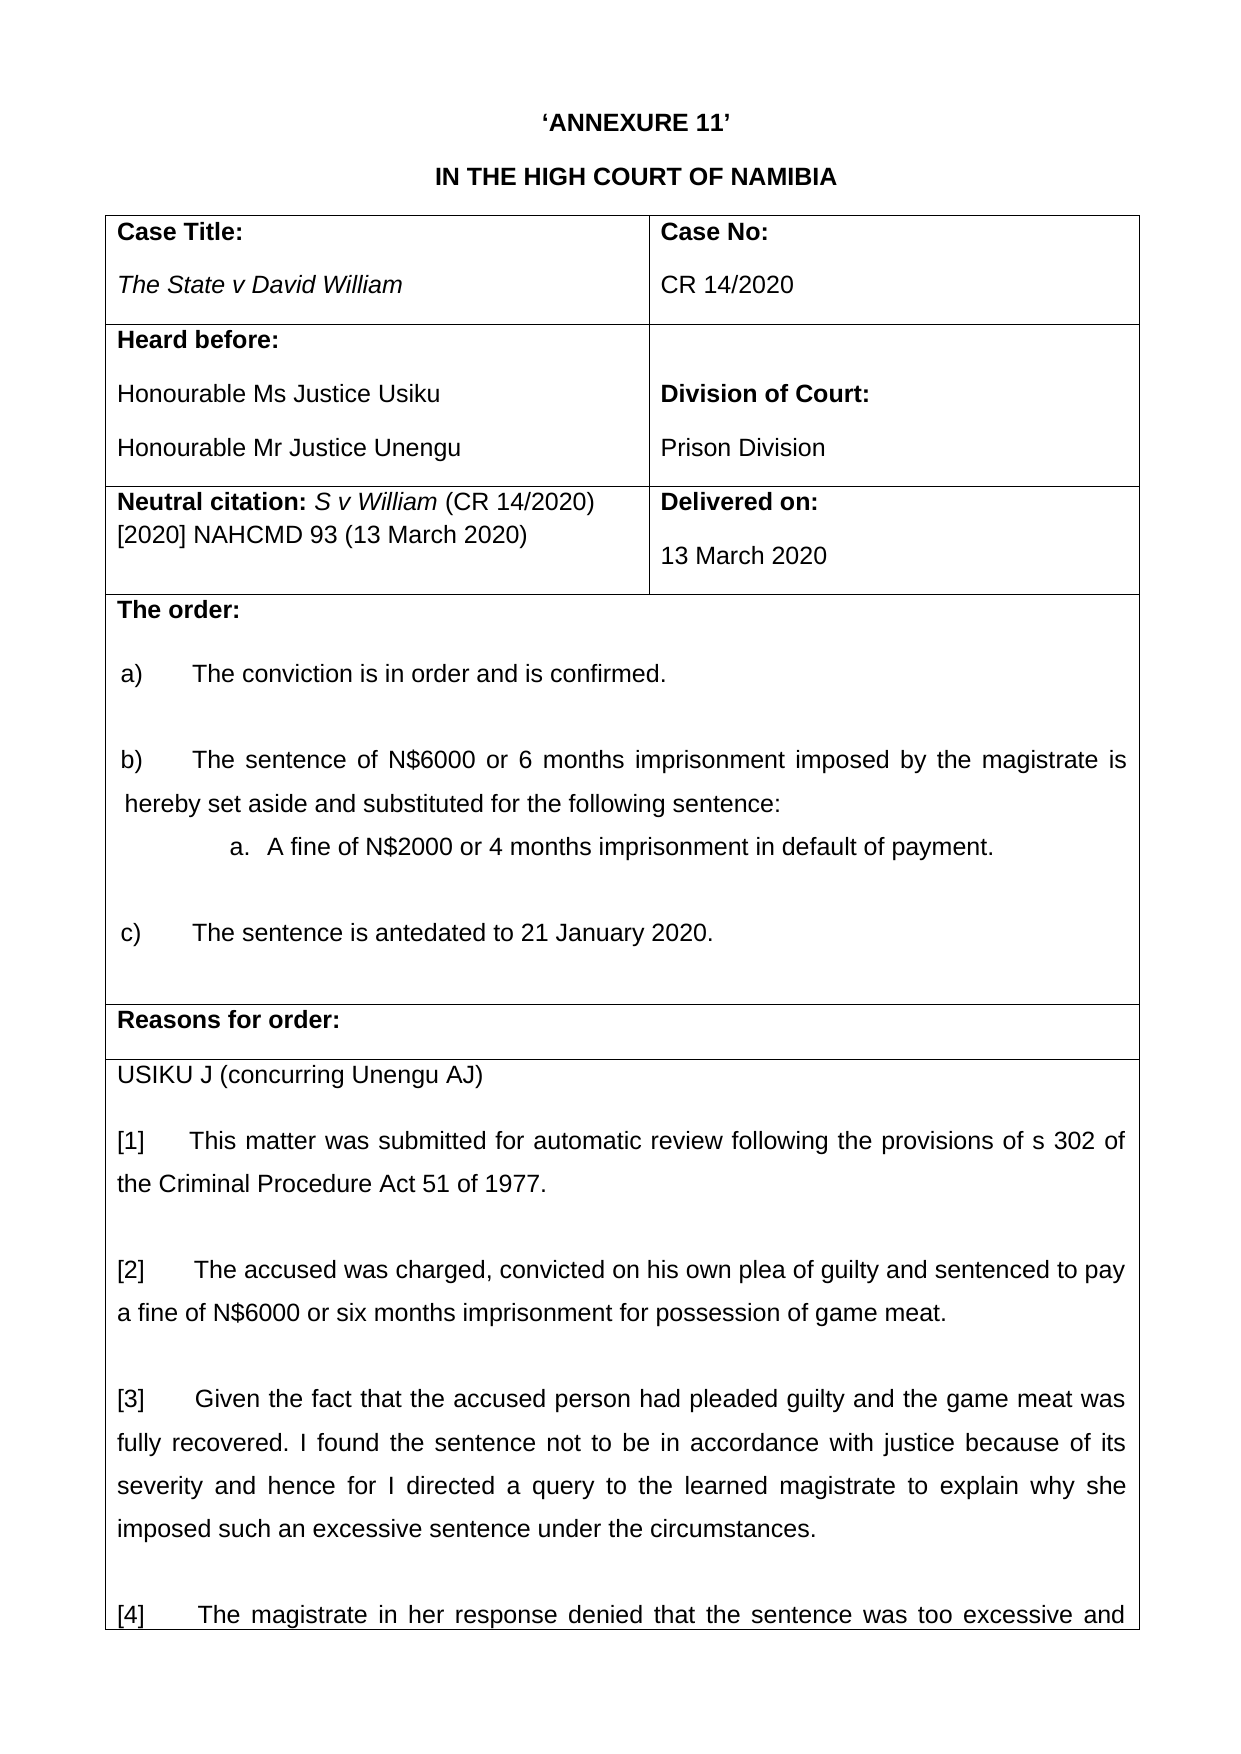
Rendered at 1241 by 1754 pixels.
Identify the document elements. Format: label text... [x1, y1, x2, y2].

table_cell Reasons for order: [106, 1005, 1139, 1059]
table_cell Division of Court: Prison Division [650, 325, 1139, 486]
table_cell Neutral citation: S v William (CR 14/2020) [2020] NAHCMD 93 (13 March 2020) [106, 487, 649, 594]
table_cell The order: The conviction is in order and is confirmed. The sentence of N$6000 or 6 months imprisonment imposed by the magistrate is hereby set aside and substituted for the following sentence: A fine of N$2000 or 4 months imprisonment in default of payment. The sentence is antedated to 21 January 2020. [106, 595, 1139, 1004]
table_cell Delivered on: 13 March 2020 [650, 487, 1139, 594]
table_header Case No: CR 14/2020 [650, 216, 1139, 324]
table_cell Heard before: Honourable Ms Justice Usiku Honourable Mr Justice Unengu [106, 325, 649, 486]
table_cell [106, 1060, 1139, 1629]
text ‘ANNEXURE 11’ [150, 108, 1122, 136]
table_header Case Title: The State v David William [106, 216, 649, 324]
text IN THE HIGH COURT OF NAMIBIA [150, 162, 1122, 190]
